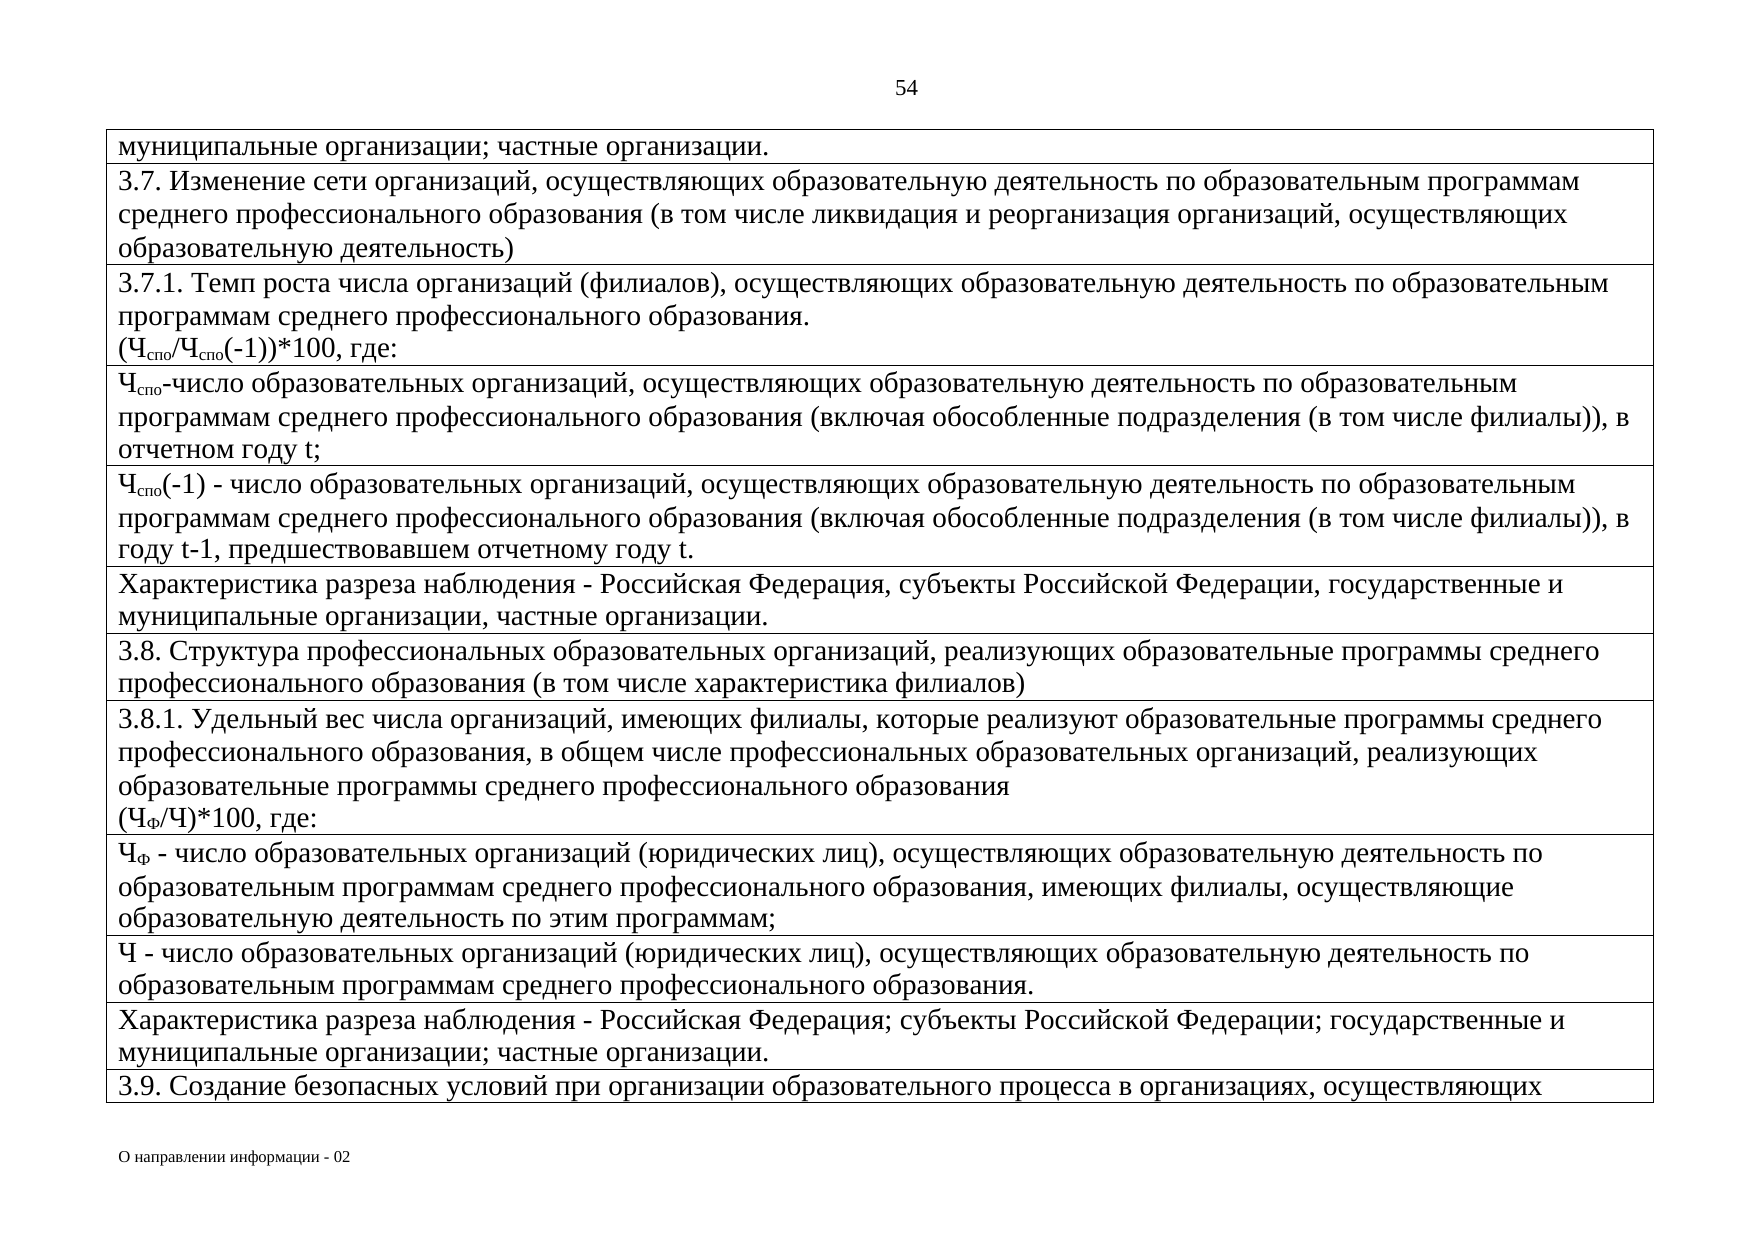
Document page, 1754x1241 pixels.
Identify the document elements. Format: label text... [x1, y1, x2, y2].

table_cell 3.9. Создание безопасных условий при организации образовательного процесса в организациях, осуществляющих [107, 1070, 1653, 1102]
table_cell 3.7. Изменение сети организаций, осуществляющих образовательную деятельность по образовательным программам среднего профессионального образования (в том числе ликвидация и реорганизация организаций, осуществляющих образовательную деятельность) [107, 164, 1653, 264]
table_cell ЧФ - число образовательных организаций (юридических лиц), осуществляющих образовательную деятельность по образовательным программам среднего профессионального образования, имеющих филиалы, осуществляющие образовательную деятельность по этим программам; [107, 835, 1653, 934]
table_cell Чспо(-1) - число образовательных организаций, осуществляющих образовательную деятельность по образовательным программам среднего профессионального образования (включая обособленные подразделения (в том числе филиалы)), в году t-1, предшествовавшем отчетному году t. [107, 466, 1653, 566]
table_cell 3.8. Структура профессиональных образовательных организаций, реализующих образовательные программы среднего профессионального образования (в том числе характеристика филиалов) [107, 634, 1653, 700]
table_header муниципальные организации; частные организации. [107, 130, 1653, 163]
table_cell Ч - число образовательных организаций (юридических лиц), осуществляющих образовательную деятельность по образовательным программам среднего профессионального образования. [107, 936, 1653, 1002]
table_cell 3.7.1. Темп роста числа организаций (филиалов), осуществляющих образовательную деятельность по образовательным программам среднего профессионального образования. (Чспо/Чспо(-1))*100, где: [107, 265, 1653, 364]
table_cell 3.8.1. Удельный вес числа организаций, имеющих филиалы, которые реализуют образовательные программы среднего профессионального образования, в общем числе профессиональных образовательных организаций, реализующих образовательные программы среднего профессионального образования (ЧФ/Ч)*100, где: [107, 701, 1653, 834]
table_cell Чспо-число образовательных организаций, осуществляющих образовательную деятельность по образовательным программам среднего профессионального образования (включая обособленные подразделения (в том числе филиалы)), в отчетном году t; [107, 366, 1653, 465]
table_cell Характеристика разреза наблюдения - Российская Федерация; субъекты Российской Федерации; государственные и муниципальные организации; частные организации. [107, 1003, 1653, 1069]
table_cell Характеристика разреза наблюдения - Российская Федерация, субъекты Российской Федерации, государственные и муниципальные организации, частные организации. [107, 567, 1653, 633]
